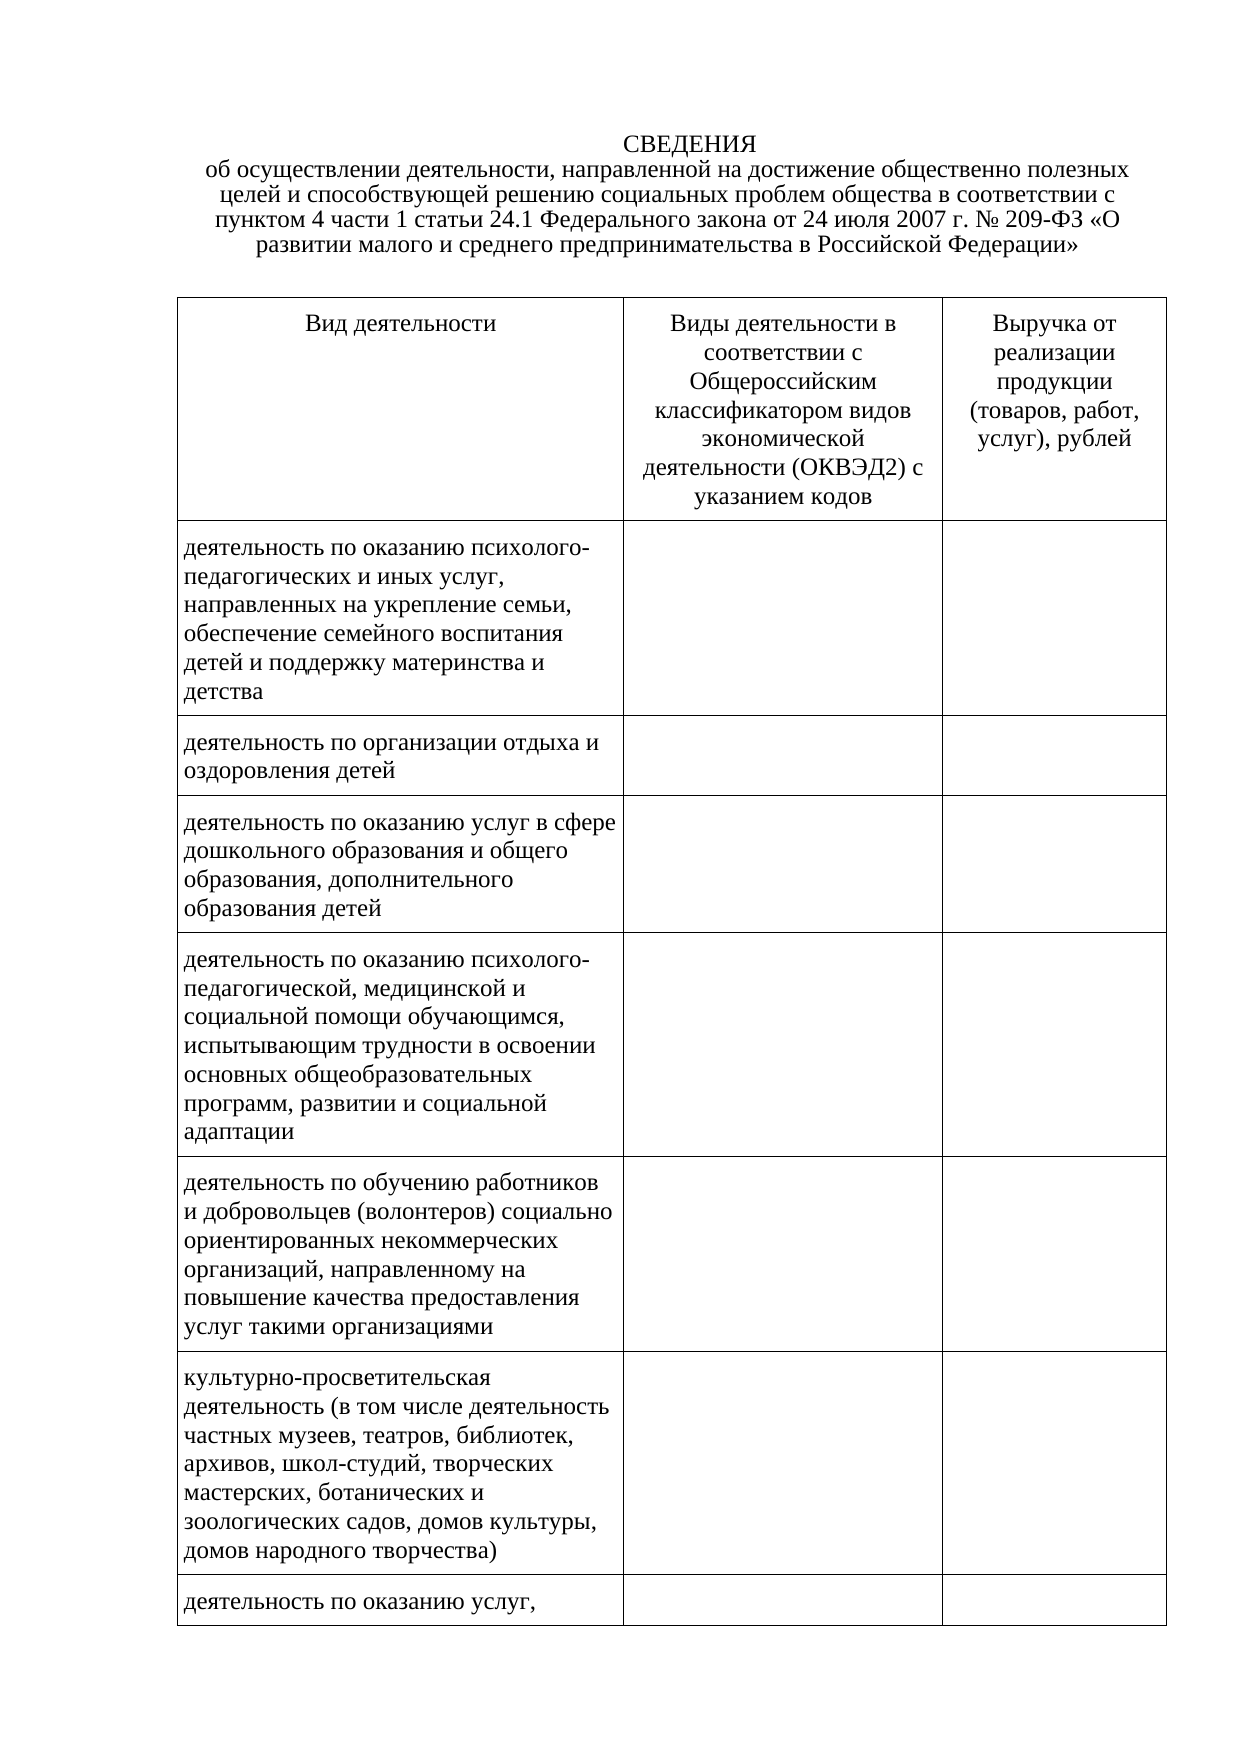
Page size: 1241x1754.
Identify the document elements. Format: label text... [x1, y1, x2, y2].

table_cell деятельность по оказанию услуг в сфере дошкольного образования и общего образования, дополнительного образования детей [178, 796, 623, 932]
table_cell [943, 716, 1166, 795]
table_cell [624, 716, 942, 795]
table_cell культурно-просветительская деятельность (в том числе деятельность частных музеев, театров, библиотек, архивов, школ-студий, творческих мастерских, ботанических и зоологических садов, домов культуры, домов народного творчества) [178, 1352, 623, 1574]
table_cell [943, 521, 1166, 715]
table_header СВЕДЕНИЯ об осуществлении деятельности, направленной на достижение общественно полезных целей и способствующей решению социальных проблем общества в соответствии с пунктом 4 части 1 статьи 24.1 Федерального закона от 24 июля 2007 г. № 209-ФЗ «О развитии малого и среднего предпринимательства в Российской Федерации» [177, 118, 1152, 268]
table_cell [624, 796, 942, 932]
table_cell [178, 1575, 623, 1625]
table_cell [943, 1575, 1166, 1625]
table_cell деятельность по организации отдыха и оздоровления детей [178, 716, 623, 795]
table_cell деятельность по оказанию психолого-педагогических и иных услуг, направленных на укрепление семьи, обеспечение семейного воспитания детей и поддержку материнства и детства [178, 521, 623, 715]
table_cell деятельность по обучению работников и добровольцев (волонтеров) социально ориентированных некоммерческих организаций, направленному на повышение качества предоставления услуг такими организациями [178, 1157, 623, 1351]
table_cell [943, 1157, 1166, 1351]
table_cell [624, 933, 942, 1156]
table_cell [624, 1157, 942, 1351]
table_cell [624, 521, 942, 715]
table_cell [624, 1352, 942, 1574]
table_header Вид деятельности [178, 298, 623, 520]
table_cell [943, 1352, 1166, 1574]
table_cell [943, 933, 1166, 1156]
table_cell [624, 1575, 942, 1625]
table_header Выручка от реализации продукции (товаров, работ, услуг), рублей [943, 298, 1166, 520]
table_cell [943, 796, 1166, 932]
table_cell деятельность по оказанию психолого-педагогической, медицинской и социальной помощи обучающимся, испытывающим трудности в освоении основных общеобразовательных программ, развитии и социальной адаптации [178, 933, 623, 1156]
table_header Виды деятельности в соответствии с Общероссийским классификатором видов экономической деятельности (ОКВЭД2) с указанием кодов [624, 298, 942, 520]
